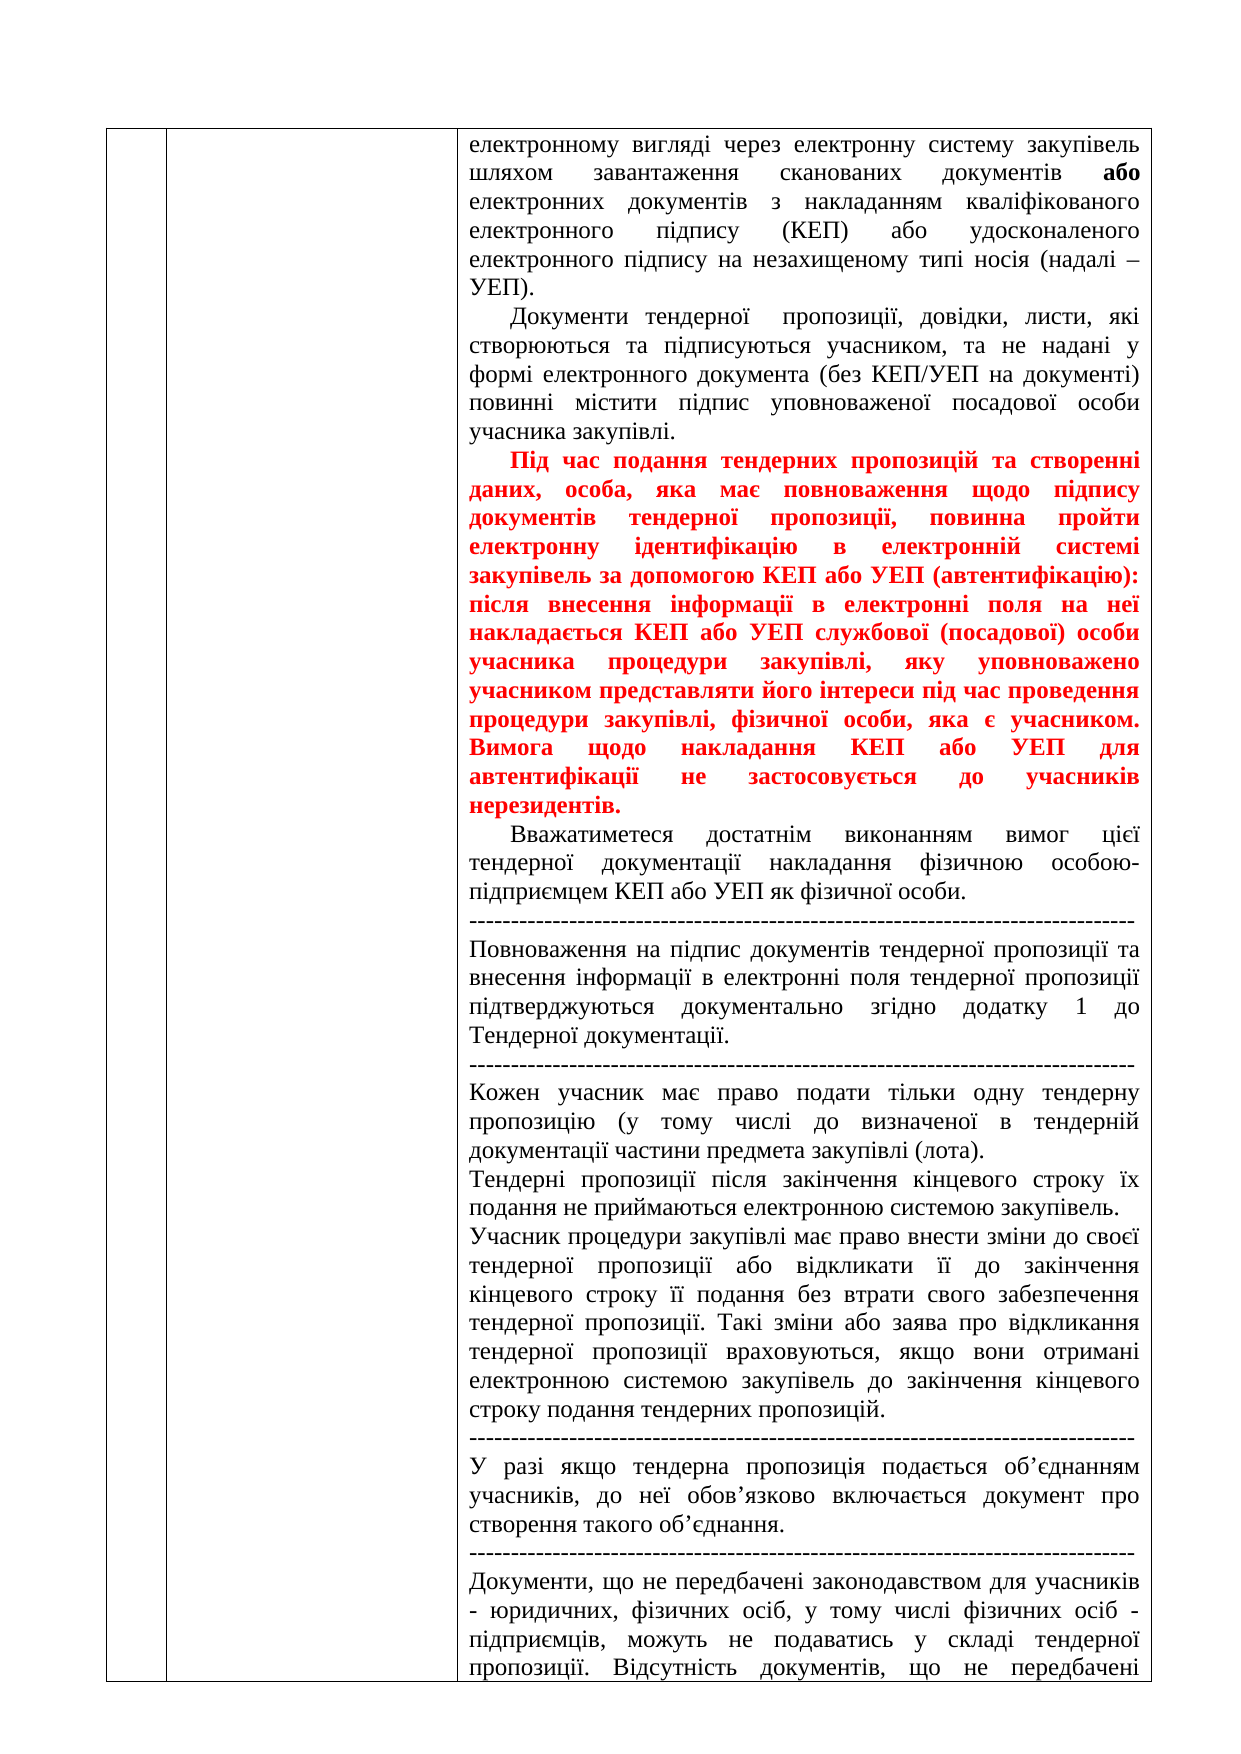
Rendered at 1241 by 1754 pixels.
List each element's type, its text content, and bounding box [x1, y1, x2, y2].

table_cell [167, 129, 457, 1681]
table_cell 1 [107, 129, 166, 1681]
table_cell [458, 129, 1151, 1681]
